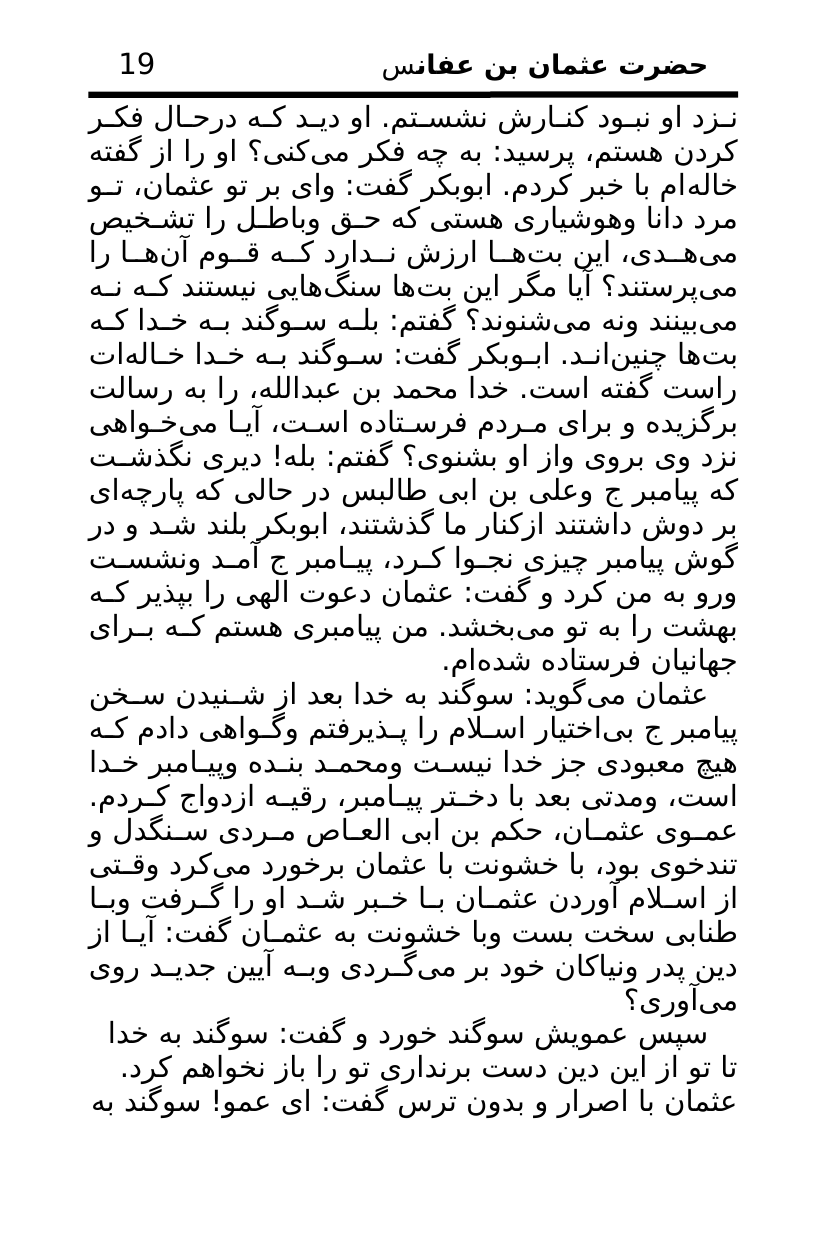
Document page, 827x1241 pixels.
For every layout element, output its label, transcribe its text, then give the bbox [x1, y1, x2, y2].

text عثمان می‌گوید: سوگند به خدا بعد از شنیدن سخن پیامبر ج بی‌اختیار اسلام را پذیرفتم وگواهی دادم که هیچ معبودی جز خدا نیست ومحمد بنده وپیامبر خدا است، ومدتی بعد با دختر پیامبر، رقیه ازدواج کردم. عموی عثمان، حکم بن ابی العاص مردی سنگدل و تندخوی بود، با خشونت با عثمان برخورد می‌کرد وقتی از اسلام آوردن عثمان با خبر شد او را گرفت وبا طنابی سخت بست وبا خشونت به عثمان گفت: آیا از دین پدر ونیاکان خود بر می‌گردی وبه آیین جدید روی می‌آوری؟ [89, 677, 738, 1017]
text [89, 100, 738, 677]
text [89, 1017, 738, 1119]
